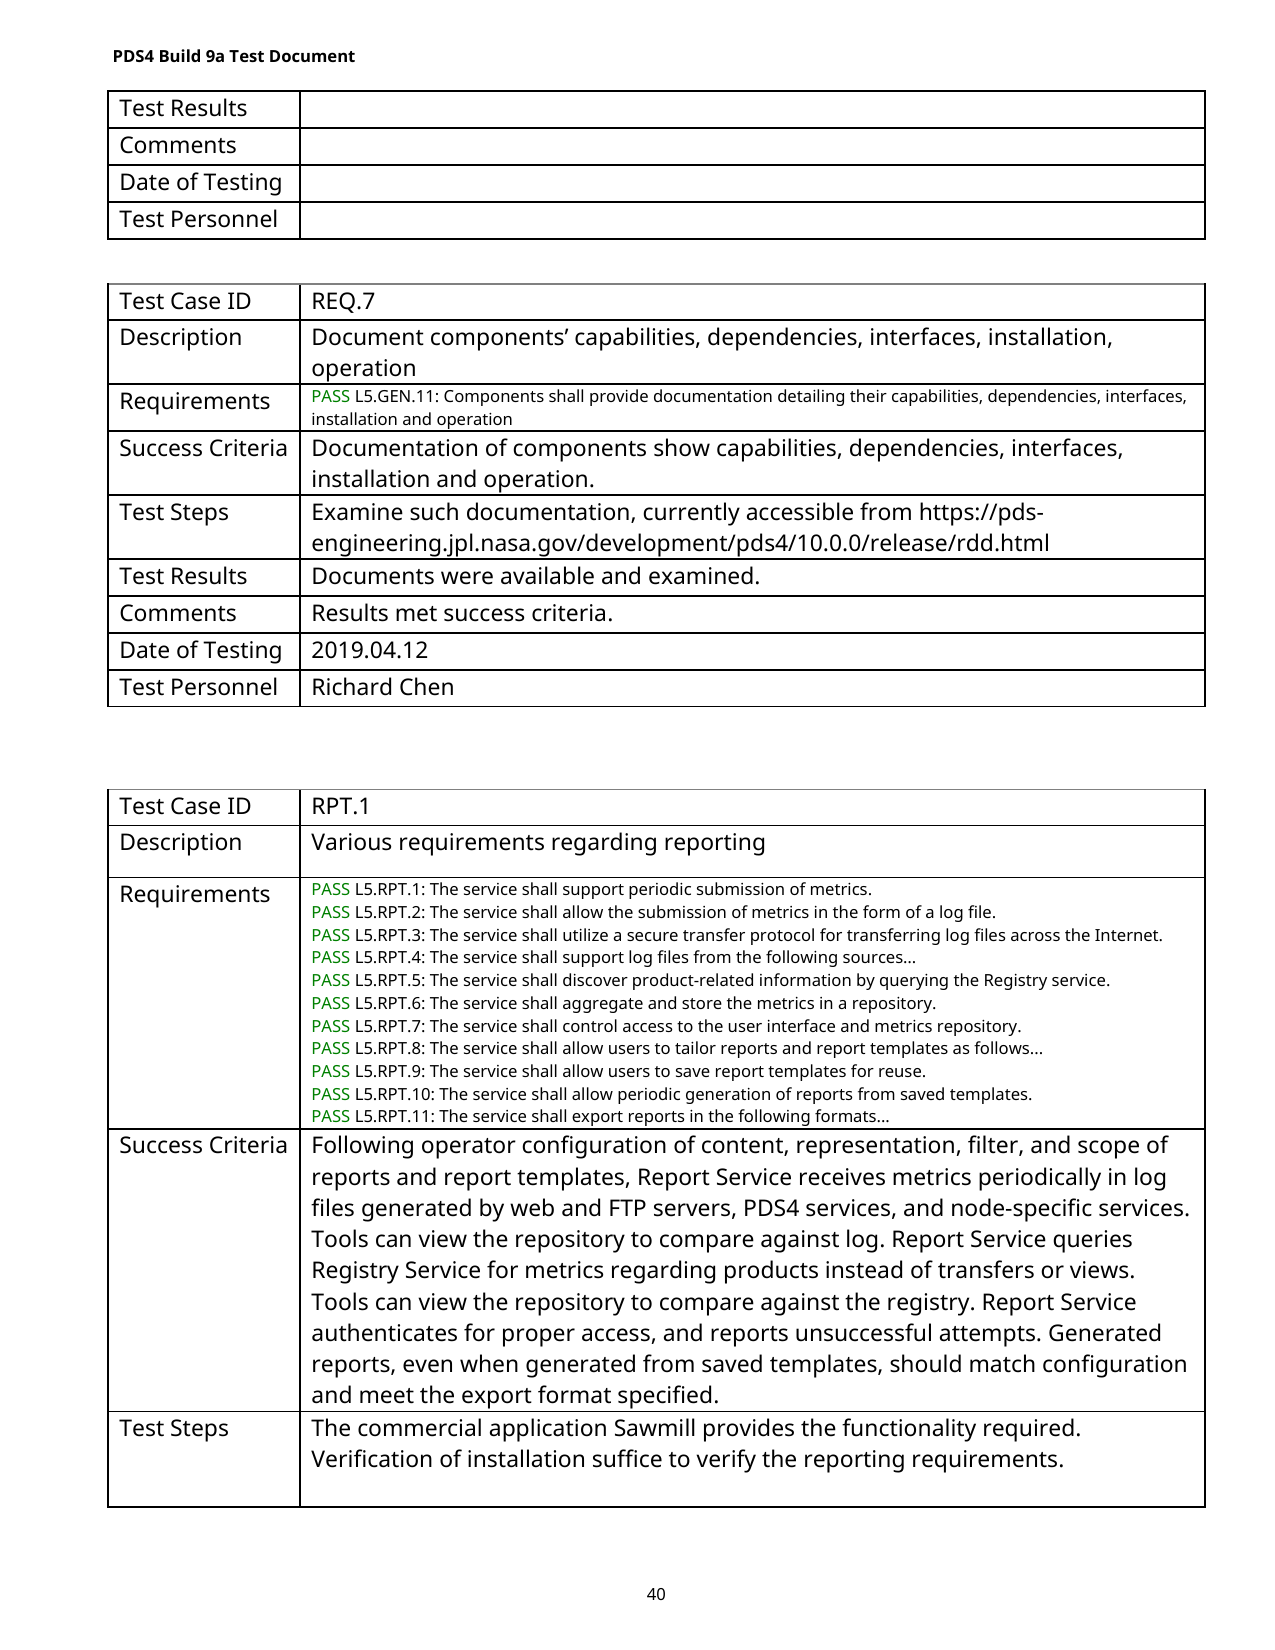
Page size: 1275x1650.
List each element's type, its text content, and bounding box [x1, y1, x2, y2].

table_cell Documentation of components show capabilities, dependencies, interfaces, installation and operation. [301, 432, 1204, 494]
table_cell Description [109, 321, 299, 383]
table_cell Requirements [109, 385, 299, 430]
table_cell Description [109, 826, 299, 876]
table_cell Date of Testing [109, 634, 299, 669]
table_header Test Case ID [109, 790, 299, 824]
table_cell Test Personnel [109, 203, 299, 238]
table_cell [301, 203, 1204, 238]
table_cell [301, 92, 1204, 127]
table_cell Requirements [109, 878, 299, 1128]
table_cell Documents were available and examined. [301, 560, 1204, 595]
table_cell Following operator configuration of content, representation, filter, and scope of reports and report templates, Report Service receives metrics periodically in log files generated by web and FTP servers, PDS4 services, and node-specific services. Tools can view the repository to compare against log. Report Service queries Registry Service for metrics regarding products instead of transfers or views. Tools can view the repository to compare against the registry. Report Service authenticates for proper access, and reports unsuccessful attempts. Generated reports, even when generated from saved templates, should match configuration and meet the export format specified. [301, 1130, 1204, 1411]
table_cell PASS L5.GEN.11: Components shall provide documentation detailing their capabilities, dependencies, interfaces, installation and operation [301, 385, 1204, 430]
table_cell Comments [109, 129, 299, 164]
table_cell PASS L5.RPT.1: The service shall support periodic submission of metrics. PASS L5.RPT.2: The service shall allow the submission of metrics in the form of a log file. PASS L5.RPT.3: The service shall utilize a secure transfer protocol for transferring log files across the Internet. PASS L5.RPT.4: The service shall support log files from the following sources… PASS L5.RPT.5: The service shall discover product-related information by querying the Registry service. PASS L5.RPT.6: The service shall aggregate and store the metrics in a repository. PASS L5.RPT.7: The service shall control access to the user interface and metrics repository. PASS L5.RPT.8: The service shall allow users to tailor reports and report templates as follows... PASS L5.RPT.9: The service shall allow users to save report templates for reuse. PASS L5.RPT.10: The service shall allow periodic generation of reports from saved templates. PASS L5.RPT.11: The service shall export reports in the following formats... [301, 878, 1204, 1128]
table_cell Test Steps [109, 496, 299, 558]
table_cell Success Criteria [109, 1130, 299, 1411]
table_cell Test Personnel [109, 671, 299, 706]
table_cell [301, 1412, 1204, 1506]
table_cell Comments [109, 597, 299, 632]
table_cell Success Criteria [109, 432, 299, 494]
table_cell 2019.04.12 [301, 634, 1204, 669]
table_cell Richard Chen [301, 671, 1204, 706]
table_cell Date of Testing [109, 166, 299, 201]
table_cell Examine such documentation, currently accessible from https://pds-engineering.jpl.nasa.gov/development/pds4/10.0.0/release/rdd.html [301, 496, 1204, 558]
table_header REQ.7 [301, 285, 1204, 319]
table_cell Results met success criteria. [301, 597, 1204, 632]
table_header RPT.1 [301, 790, 1204, 824]
table_cell Various requirements regarding reporting [301, 826, 1204, 876]
table_cell Document components’ capabilities, dependencies, interfaces, installation, operation [301, 321, 1204, 383]
table_cell Test Results [109, 560, 299, 595]
table_cell [301, 166, 1204, 201]
table_cell [301, 129, 1204, 164]
table_cell Test Results [109, 92, 299, 127]
table_header Test Case ID [109, 285, 299, 319]
table_cell Test Steps [109, 1412, 299, 1506]
